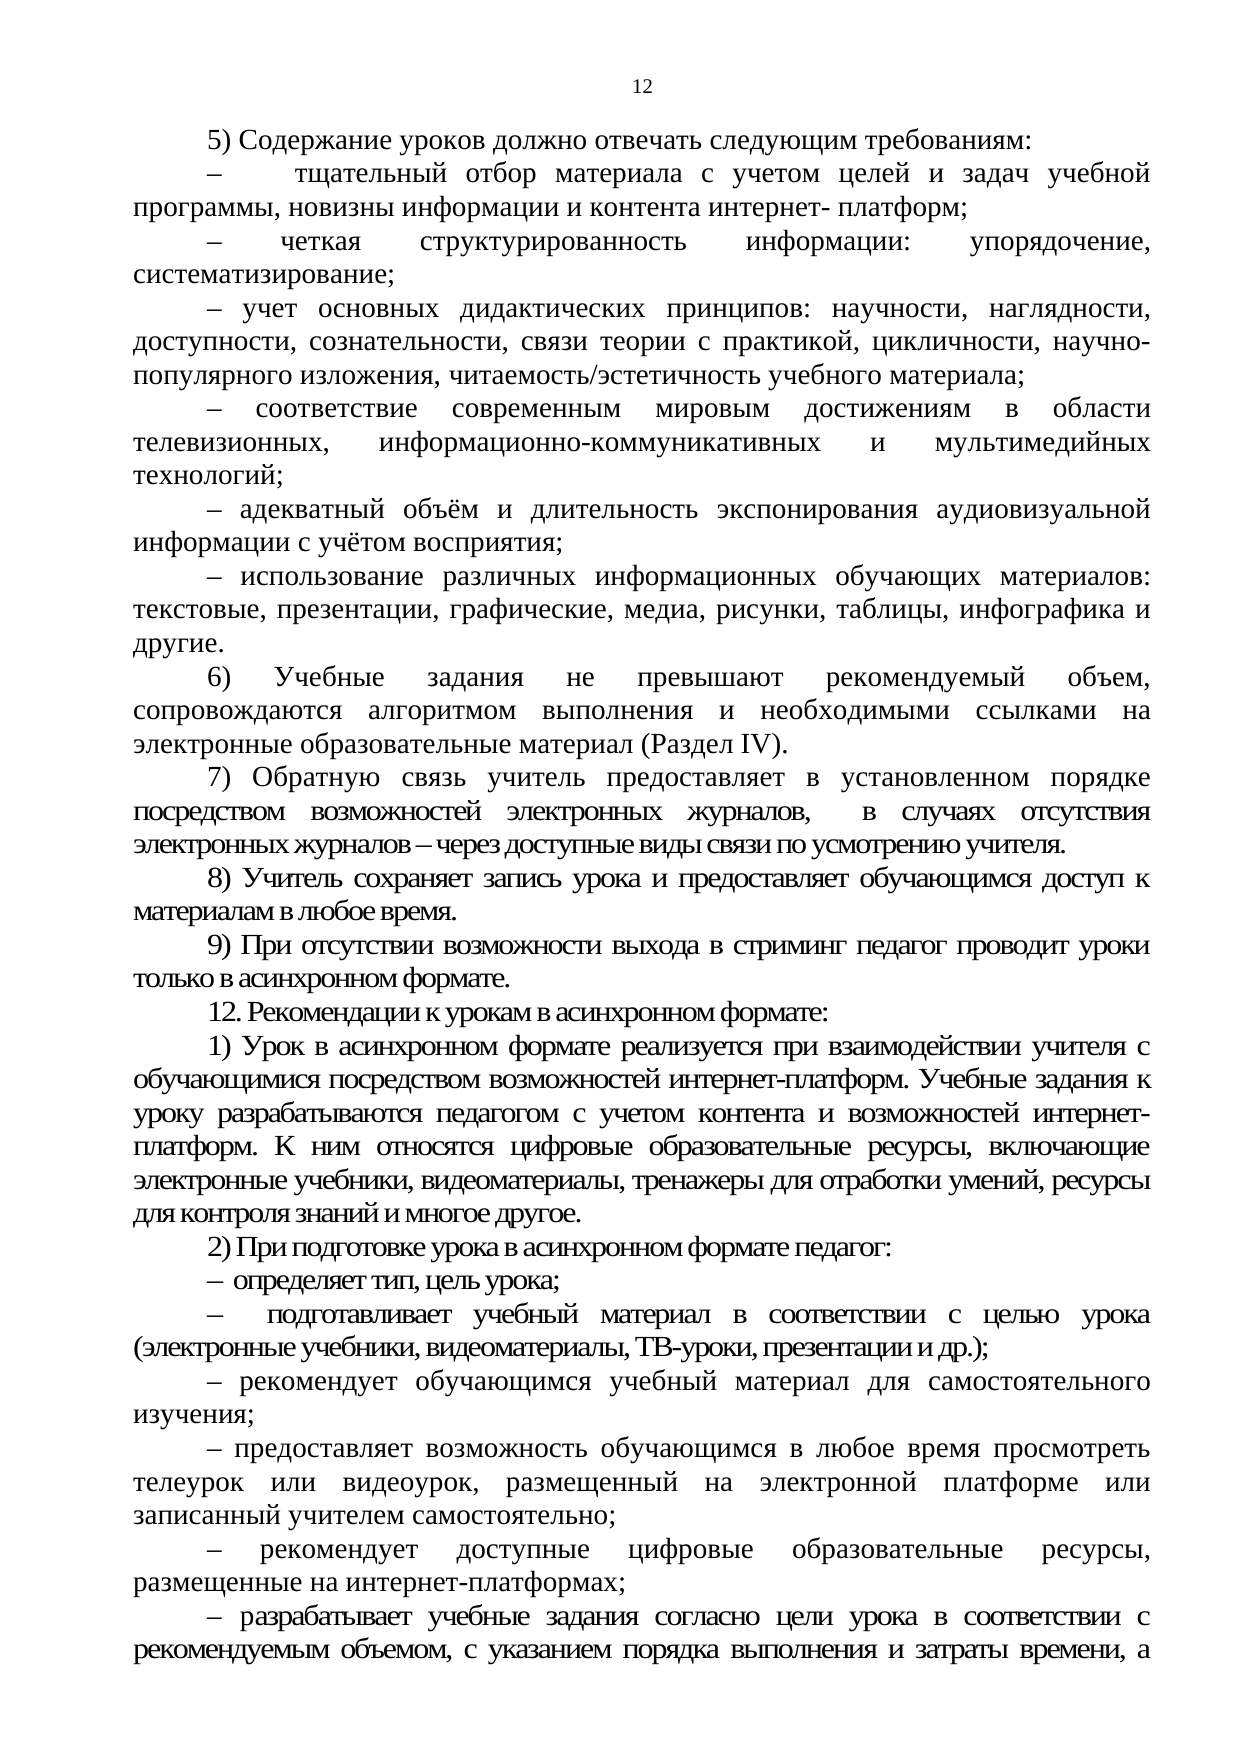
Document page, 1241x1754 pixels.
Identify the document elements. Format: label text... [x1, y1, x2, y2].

text 2) При подготовке урока в асинхронном формате педагог: [133, 1229, 1152, 1262]
text 5) Содержание уроков должно отвечать следующим требованиям: [133, 122, 1152, 156]
text – тщательный отбор материала с учетом целей и задач учебной программы, новизны информации и контента интернет- платформ; [133, 156, 1152, 223]
text 7) Обратную связь учитель предоставляет в установленном порядке посредством возможностей электронных журналов, в случаях отсутствия электронных журналов – через доступные виды связи по усмотрению учителя. [133, 759, 1152, 860]
text 12. Рекомендации к урокам в асинхронном формате: [133, 994, 1152, 1028]
text – подготавливает учебный материал в соответствии с целью урока (электронные учебники, видеоматериалы, ТВ-уроки, презентации и др.); [133, 1296, 1152, 1363]
text – рекомендует обучающимся учебный материал для самостоятельного изучения; [133, 1363, 1152, 1430]
text – определяет тип, цель урока; [133, 1262, 1152, 1296]
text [133, 1598, 1152, 1665]
text 8) Учитель сохраняет запись урока и предоставляет обучающимся доступ к материалам в любое время. [133, 860, 1152, 927]
text – рекомендует доступные цифровые образовательные ресурсы, размещенные на интернет-платформах; [133, 1531, 1152, 1598]
text – учет основных дидактических принципов: научности, наглядности, доступности, сознательности, связи теории с практикой, цикличности, научно-популярного изложения, читаемость/эстетичность учебного материала; [133, 290, 1152, 390]
text – адекватный объём и длительность экспонирования аудиовизуальной информации с учётом восприятия; [133, 491, 1152, 558]
text 1) Урок в асинхронном формате реализуется при взаимодействии учителя с обучающимися посредством возможностей интернет-платформ. Учебные задания к уроку разрабатываются педагогом с учетом контента и возможностей интернет-платформ. К ним относятся цифровые образовательные ресурсы, включающие электронные учебники, видеоматериалы, тренажеры для отработки умений, ресурсы для контроля знаний и многое другое. [133, 1028, 1152, 1229]
text – четкая структурированность информации: упорядочение, систематизирование; [133, 223, 1152, 290]
text – использование различных информационных обучающих материалов: текстовые, презентации, графические, медиа, рисунки, таблицы, инфографика и другие. [133, 558, 1152, 659]
text 9) При отсутствии возможности выхода в стриминг педагог проводит уроки только в асинхронном формате. [133, 927, 1152, 994]
text – соответствие современным мировым достижениям в области телевизионных, информационно-коммуникативных и мультимедийных технологий; [133, 390, 1152, 491]
text – предоставляет возможность обучающимся в любое время просмотреть телеурок или видеоурок, размещенный на электронной платформе или записанный учителем самостоятельно; [133, 1430, 1152, 1531]
text 6) Учебные задания не превышают рекомендуемый объем, сопровождаются алгоритмом выполнения и необходимыми ссылками на электронные образовательные материал (Раздел IV). [133, 659, 1152, 759]
